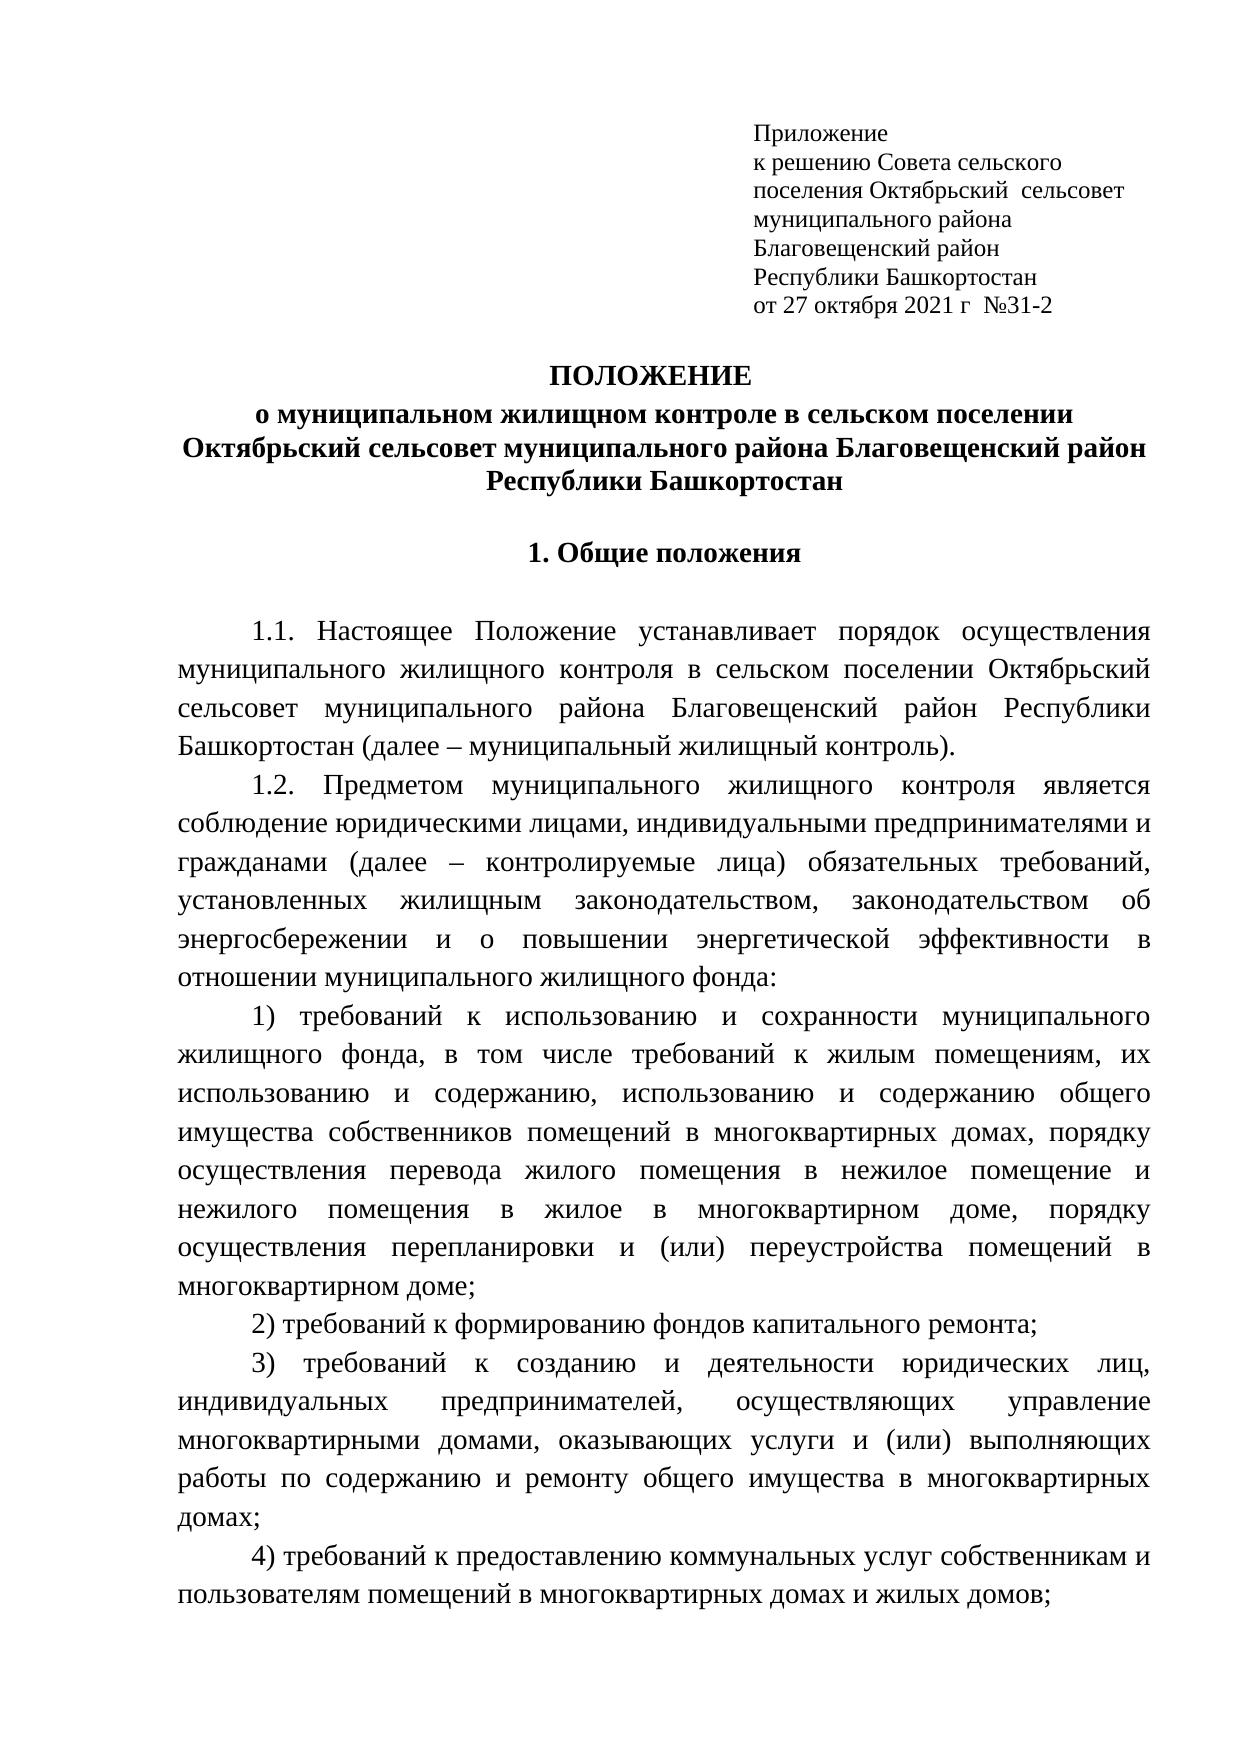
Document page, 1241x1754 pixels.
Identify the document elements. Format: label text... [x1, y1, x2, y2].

text ПОЛОЖЕНИЕ [177, 358, 1152, 391]
text 3) требований к созданию и деятельности юридических лиц, индивидуальных предпринимателей, осуществляющих управление многоквартирными домами, оказывающих услуги и (или) выполняющих работы по содержанию и ремонту общего имущества в многоквартирных домах; [177, 1345, 1152, 1533]
text 2) требований к формированию фондов капитального ремонта; [177, 1306, 1152, 1340]
text 1.1. Настоящее Положение устанавливает порядок осуществления муниципального жилищного контроля в сельском поселении Октябрьский сельсовет муниципального района Благовещенский район Республики Башкортостан (далее – муниципальный жилищный контроль). [177, 613, 1152, 762]
text 1.2. Предметом муниципального жилищного контроля является соблюдение юридическими лицами, индивидуальными предпринимателями и гражданами (далее – контролируемые лица) обязательных требований, установленных жилищным законодательством, законодательством об энергосбережении и о повышении энергетической эффективности в отношении муниципального жилищного фонда: [177, 767, 1152, 993]
text муниципального района Благовещенский район Республики Башкортостан от 27 октября №31-2 [753, 204, 1152, 319]
text Приложение к решению Совета сельского поселения Октябрьский сельсовет [753, 118, 1152, 204]
text 4) требований к предоставлению коммунальных услуг собственникам и пользователям помещений в многоквартирных домах и жилых домов; [177, 1538, 1152, 1610]
text 1) требований к использованию и сохранности муниципального жилищного фонда, в том числе требований к жилым помещениям, их использованию и содержанию, использованию и содержанию общего имущества собственников помещений в многоквартирных домах, порядку осуществления перевода жилого помещения в нежилое помещение и нежилого помещения в жилое в многоквартирном доме, порядку осуществления перепланировки и (или) переустройства помещений в многоквартирном доме; [177, 998, 1152, 1301]
text о муниципальном жилищном контроле в сельском поселении Октябрьский сельсовет муниципального района Благовещенский район Республики Башкортостан [177, 396, 1152, 497]
text 1. Общие положения [177, 536, 1152, 569]
